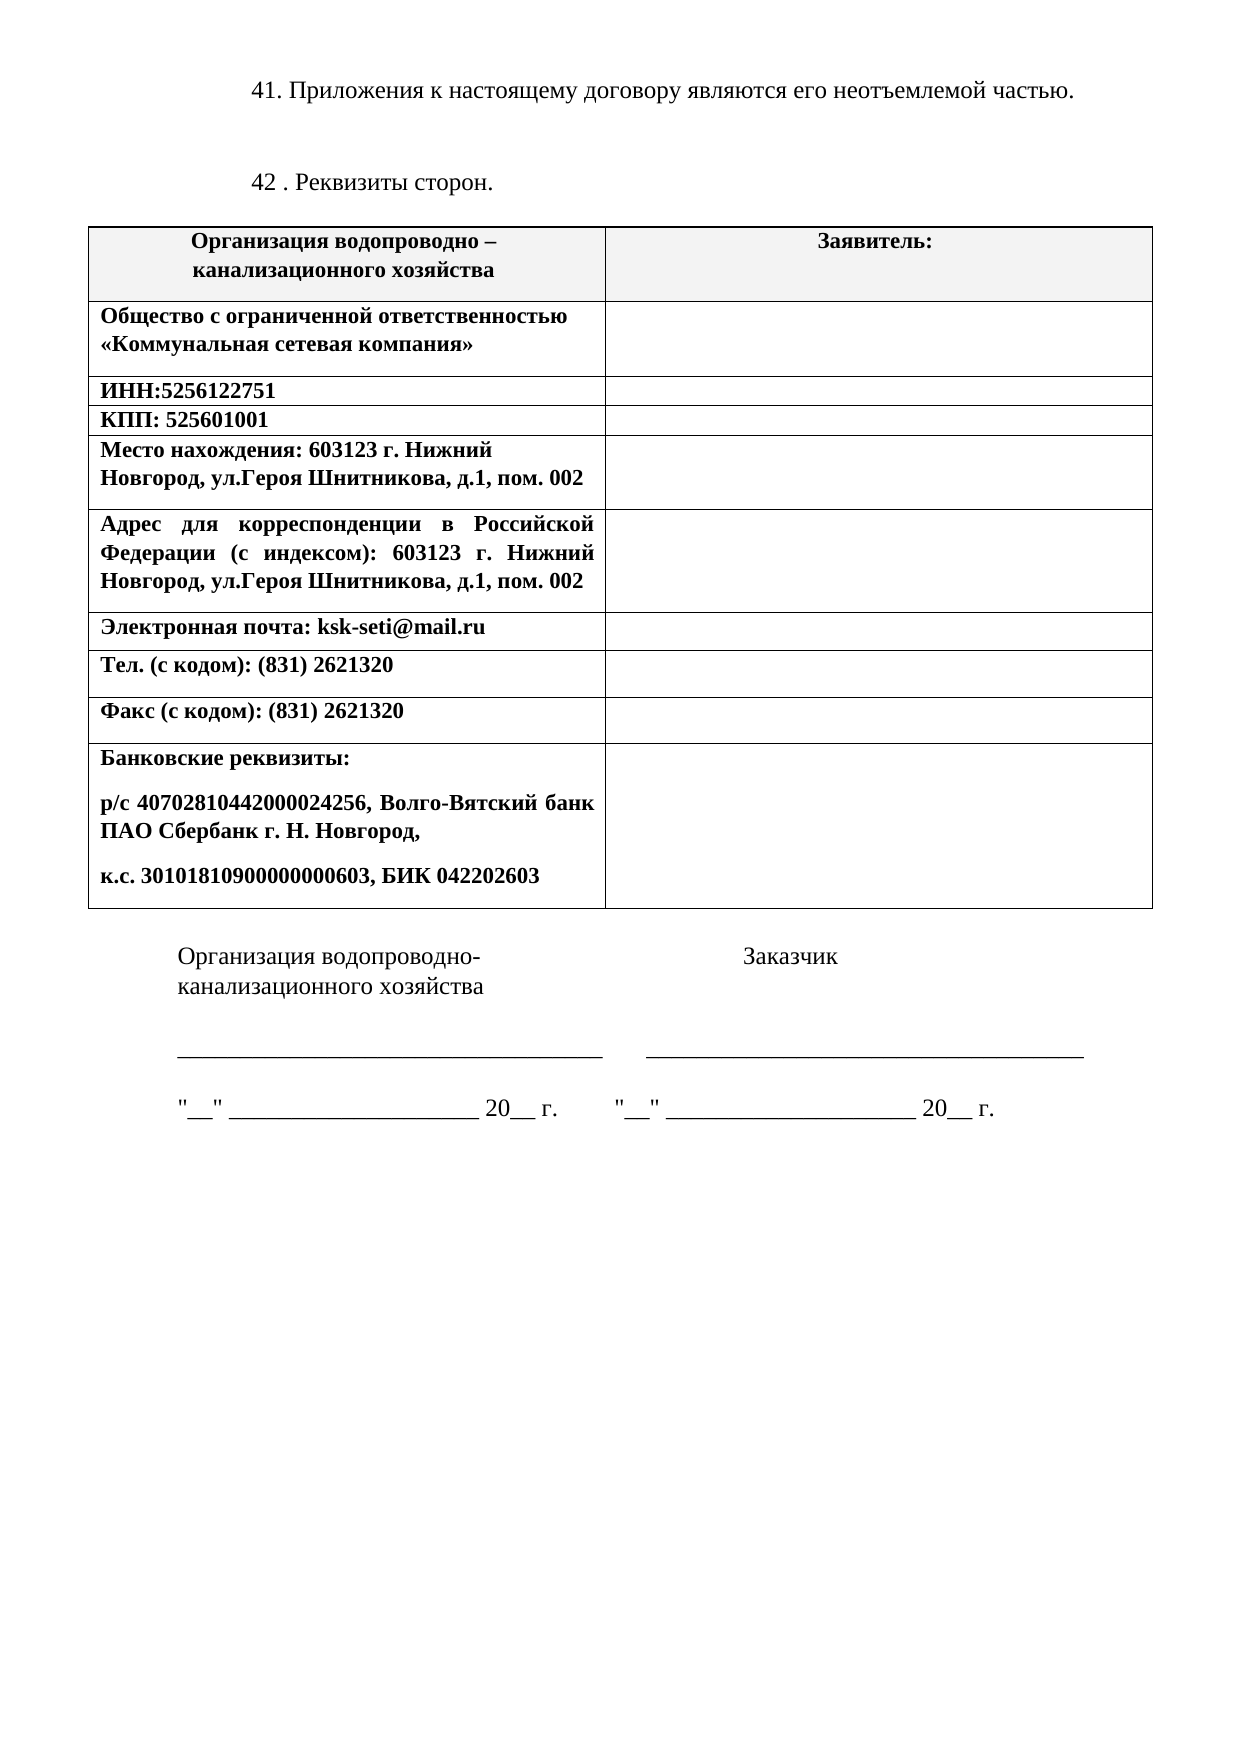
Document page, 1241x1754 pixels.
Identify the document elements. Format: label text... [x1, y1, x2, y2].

table_cell [606, 406, 1152, 434]
table_cell Электронная почта: ksk-seti@mail.ru [89, 613, 605, 650]
table_cell [606, 510, 1152, 612]
table_cell КПП: 525601001 [89, 406, 605, 434]
table_cell [606, 377, 1152, 405]
table_cell [606, 651, 1152, 697]
text __________________________________ ___________________________________ [177, 1031, 1152, 1061]
table_header Организация водопроводно – канализационного хозяйства [89, 228, 605, 301]
text 41. Приложения к настоящему договору являются его неотъемлемой частью. [177, 74, 1152, 104]
table_cell Адрес для корреспонденции в Российской Федерации (с индексом): 603123 г. Нижний Новгород, ул.Героя Шнитникова, д.1, пом. 002 [89, 510, 605, 612]
table_cell [606, 436, 1152, 509]
table_header Заявитель: [606, 228, 1152, 301]
table_cell Факс (с кодом): (831) 2621320 [89, 698, 605, 743]
text "__" ____________________ 20__ г. "__" ____________________ 20__ г. [177, 1092, 1152, 1122]
text Организация водопроводно- Заказчик [177, 939, 1152, 969]
text 42 . Реквизиты сторон. [177, 165, 1152, 196]
table_cell Тел. (с кодом): (831) 2621320 [89, 651, 605, 697]
table_cell [606, 744, 1152, 907]
table_cell [606, 698, 1152, 743]
table_cell Место нахождения: 603123 г. Нижний Новгород, ул.Героя Шнитникова, д.1, пом. 002 [89, 436, 605, 509]
table_cell [606, 302, 1152, 376]
table_cell Общество с ограниченной ответственностью «Коммунальная сетевая компания» [89, 302, 605, 376]
table_cell Банковские реквизиты: р/с 40702810442000024256, Волго-Вятский банк ПАО Сбербанк г. Н. Новгород, к.с. 30101810900000000603, БИК 042202603 [89, 744, 605, 907]
text канализационного хозяйства [177, 969, 1152, 1000]
table_cell ИНН:5256122751 [89, 377, 605, 405]
table_cell [606, 613, 1152, 650]
